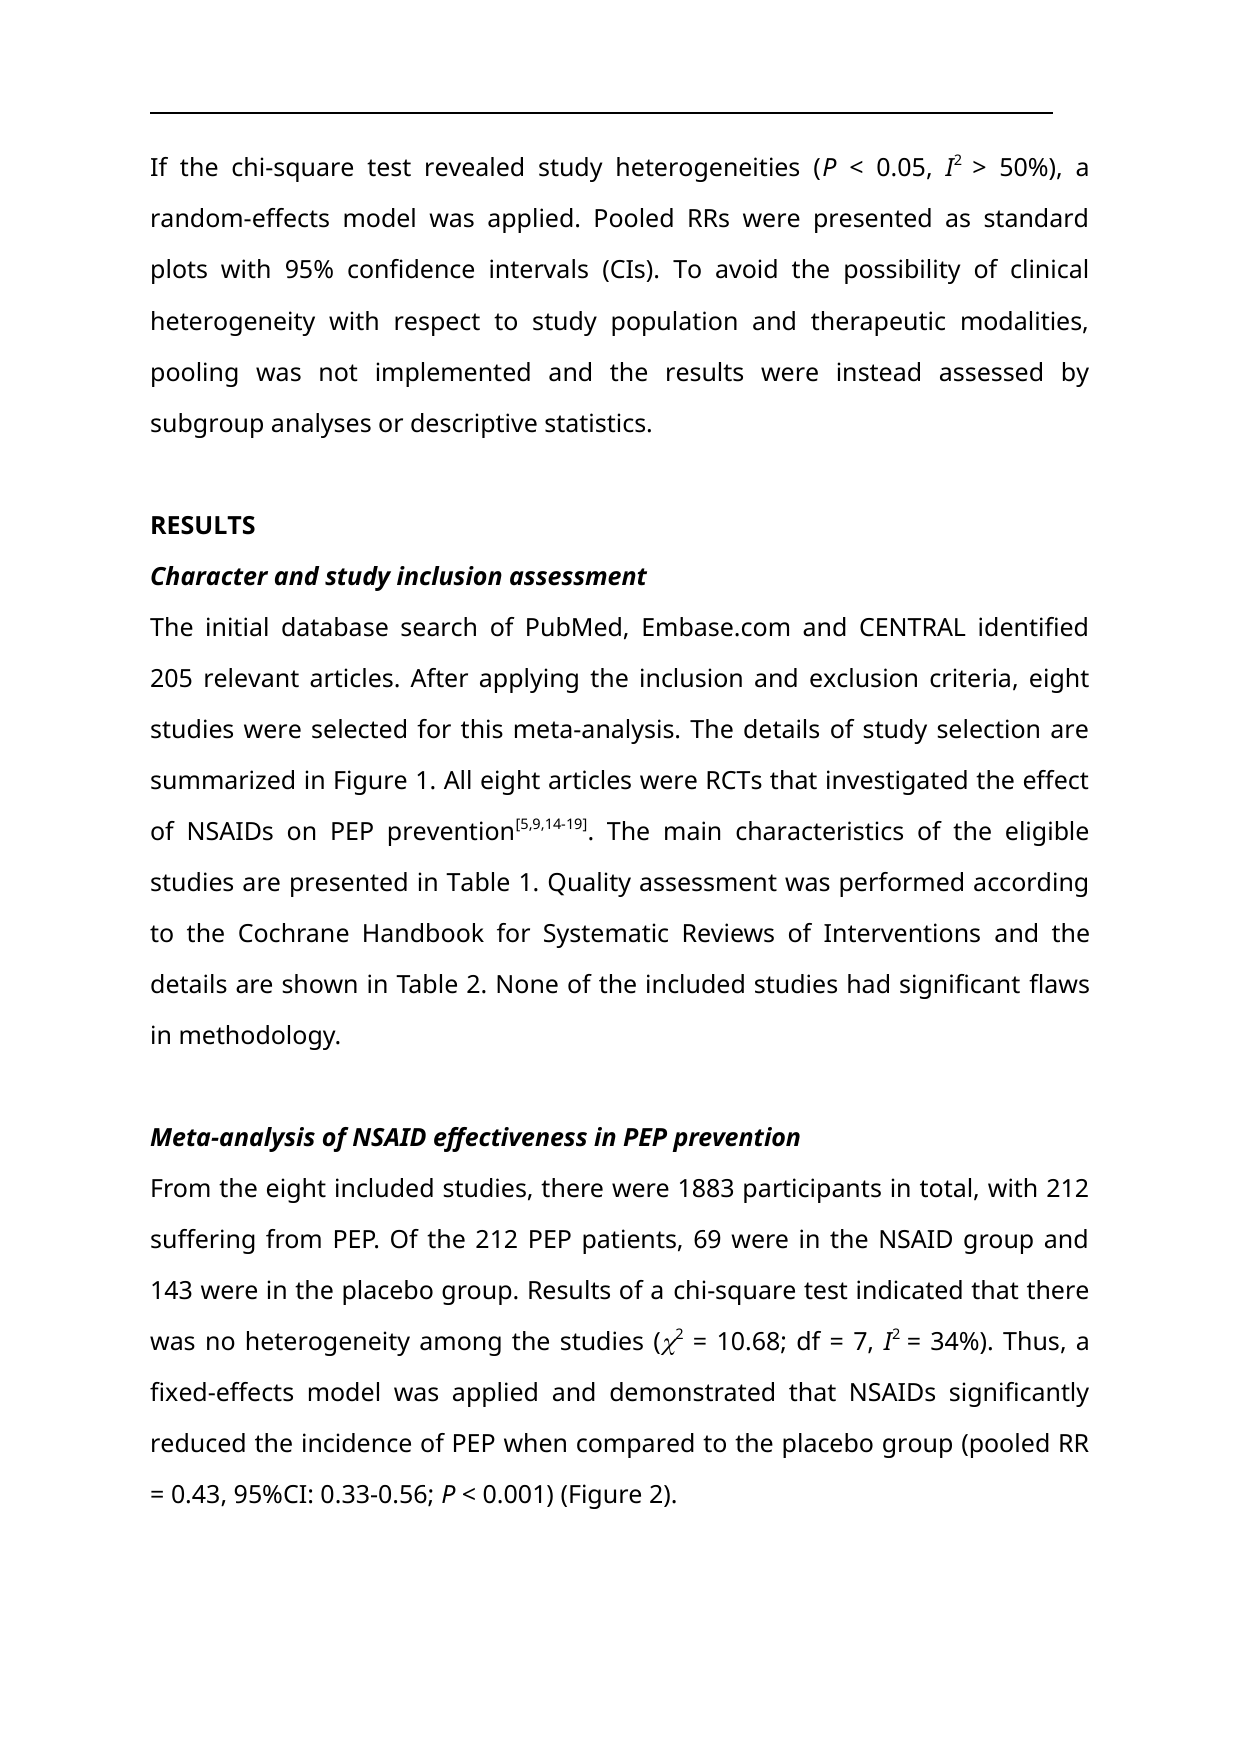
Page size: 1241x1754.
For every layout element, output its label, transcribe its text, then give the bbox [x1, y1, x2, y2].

text RESULTS [150, 507, 1090, 541]
text The initial database search of PubMed, Embase.com and CENTRAL identified 205 relevant articles. After applying the inclusion and exclusion criteria, eight studies were selected for this meta-analysis. The details of study selection are summarized in Figure 1. All eight articles were RCTs that investigated the effect of NSAIDs on PEP prevention[5,9,14-19]. The main characteristics of the eligible studies are presented in Table 1. Quality assessment was performed according to the Cochrane Handbook for Systematic Reviews of Interventions and the details are shown in Table 2. None of the included studies had significant flaws in methodology. [150, 609, 1090, 1052]
text Meta-analysis of NSAID effectiveness in PEP prevention [150, 1120, 1090, 1154]
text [150, 150, 1090, 439]
text From the eight included studies, there were 1883 participants in total, with 212 suffering from PEP. Of the 212 PEP patients, 69 were in the NSAID group and 143 were in the placebo group. Results of a chi-square test indicated that there was no heterogeneity among the studies (2 = 10.68; df = 7, I2 = 34%). Thus, a fixed-effects model was applied and demonstrated that NSAIDs significantly reduced the incidence of PEP when compared to the placebo group (pooled RR = 0.43, 95%CI: 0.33-0.56; P < 0.001) (Figure 2). [150, 1171, 1090, 1511]
text Character and study inclusion assessment [150, 558, 1090, 592]
